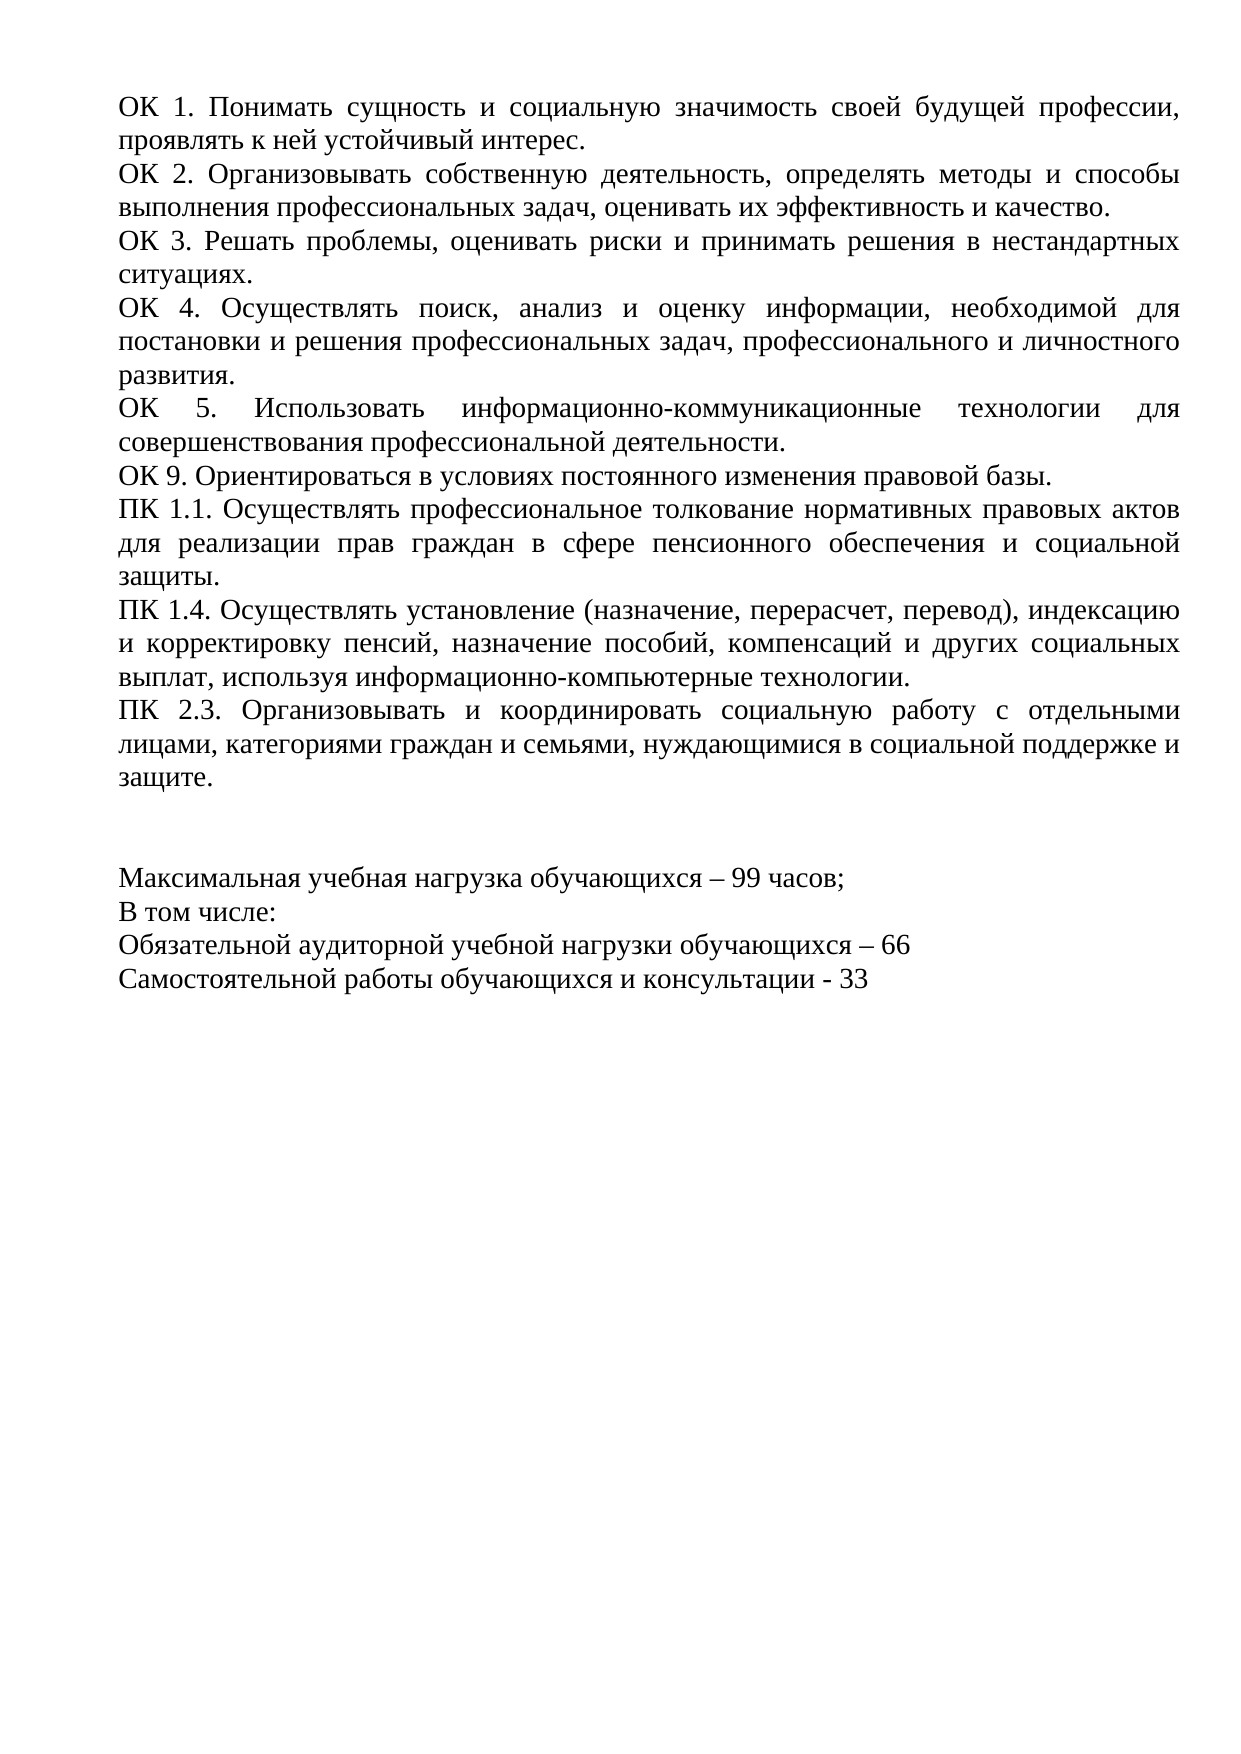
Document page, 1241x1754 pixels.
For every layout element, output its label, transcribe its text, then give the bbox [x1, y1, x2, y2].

text ПК 2.3. Организовывать и координировать социальную работу с отдельными лицами, категориями граждан и семьями, нуждающимися в социальной поддержке и защите. [118, 692, 1181, 793]
text ПК 1.1. Осуществлять профессиональное толкование нормативных правовых актов для реализации прав граждан в сфере пенсионного обеспечения и социальной защиты. [118, 491, 1181, 592]
text ОК 5. Использовать информационно-коммуникационные технологии для совершенствования профессиональной деятельности. [118, 391, 1181, 458]
text Максимальная учебная нагрузка обучающихся – 99 часов; [118, 860, 1181, 894]
text ОК 1. Понимать сущность и социальную значимость своей будущей профессии, проявлять к ней устойчивый интерес. [118, 89, 1181, 156]
text ОК 2. Организовывать собственную деятельность, определять методы и способы выполнения профессиональных задач, оценивать их эффективность и качество. [118, 156, 1181, 223]
text Самостоятельной работы обучающихся и консультации - 33 [118, 961, 1181, 994]
text В том числе: [118, 894, 1181, 927]
text ПК 1.4. Осуществлять установление (назначение, перерасчет, перевод), индексацию и корректировку пенсий, назначение пособий, компенсаций и других социальных выплат, используя информационно-компьютерные технологии. [118, 592, 1181, 692]
text ОК 4. Осуществлять поиск, анализ и оценку информации, необходимой для постановки и решения профессиональных задач, профессионального и личностного развития. [118, 290, 1181, 391]
text ОК 9. Ориентироваться в условиях постоянного изменения правовой базы. [118, 458, 1181, 491]
text Обязательной аудиторной учебной нагрузки обучающихся – 66 [118, 927, 1181, 961]
text ОК 3. Решать проблемы, оценивать риски и принимать решения в нестандартных ситуациях. [118, 223, 1181, 290]
